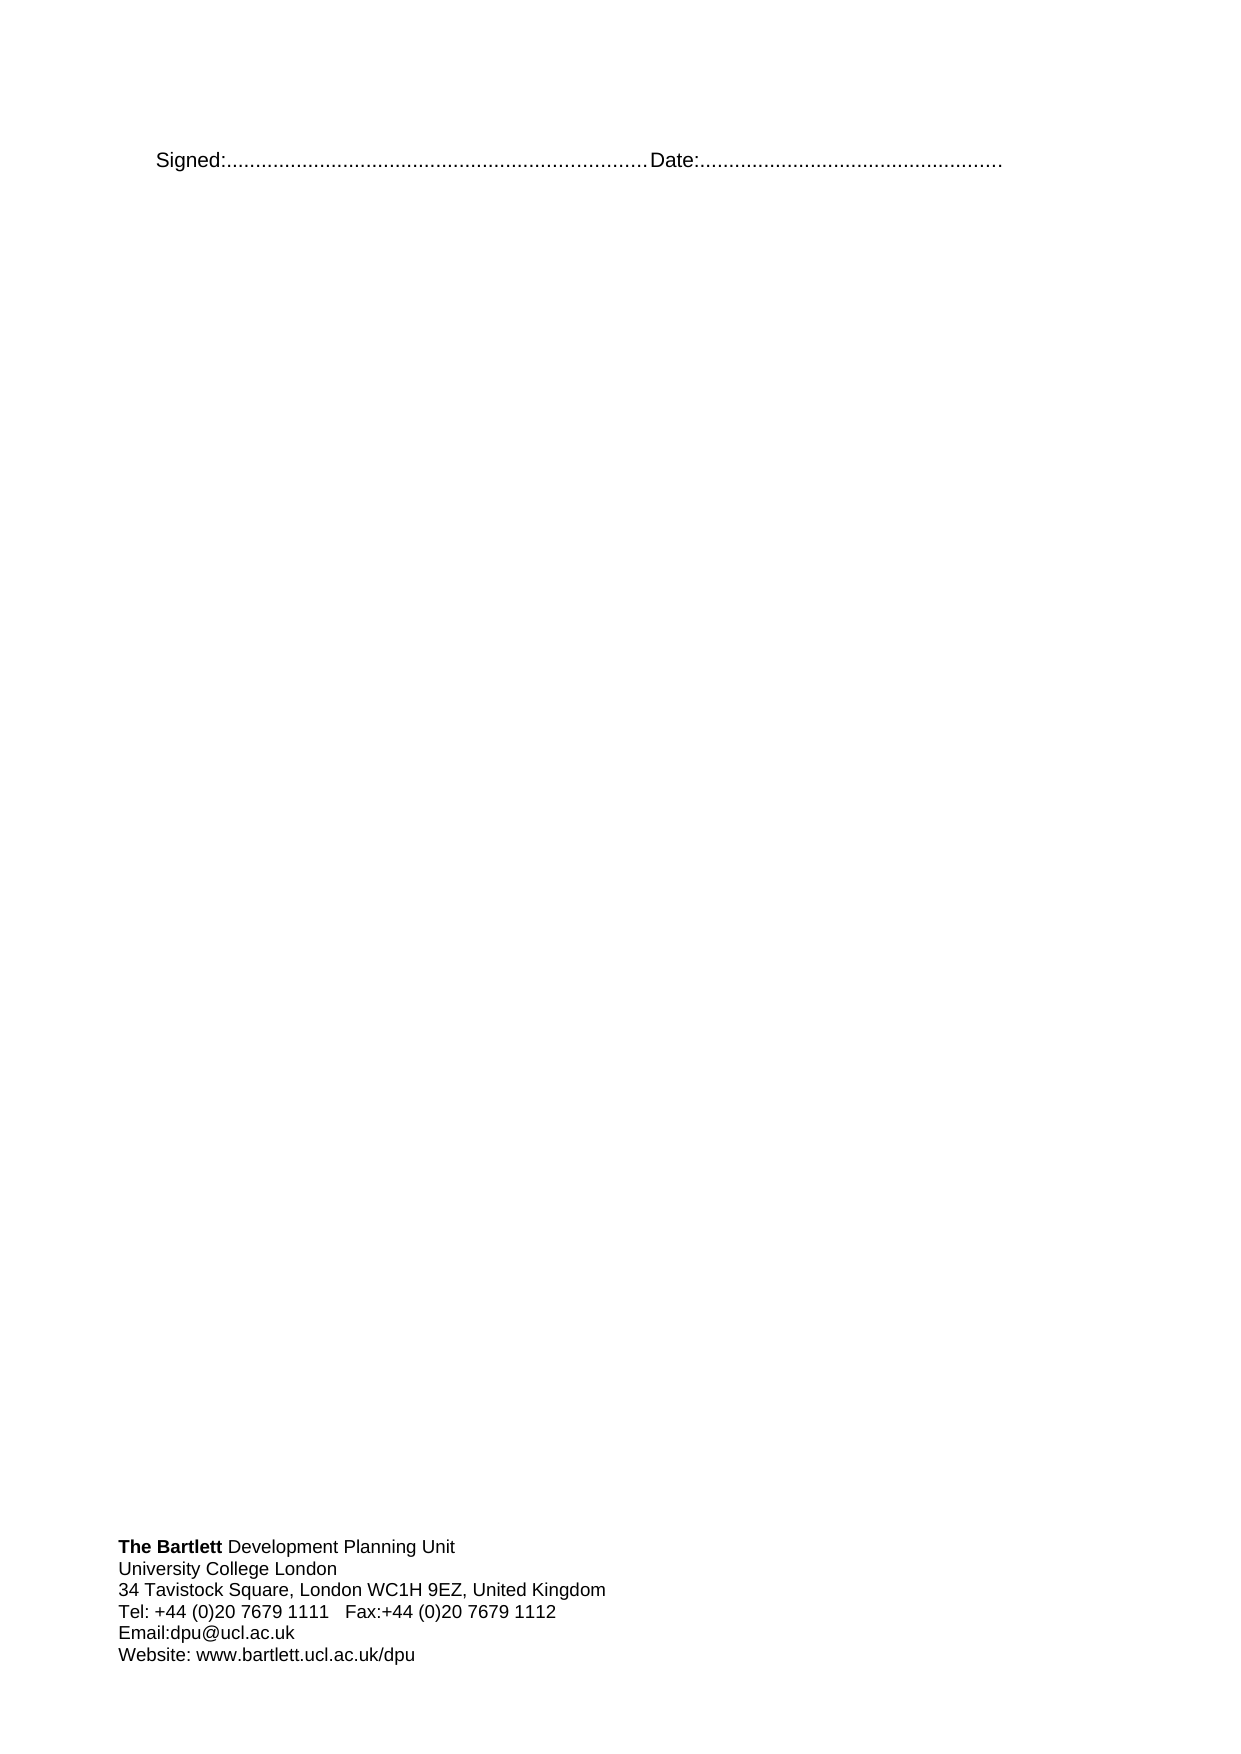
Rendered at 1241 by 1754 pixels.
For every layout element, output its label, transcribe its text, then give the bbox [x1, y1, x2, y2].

text Signed: Date: [118, 148, 1181, 172]
